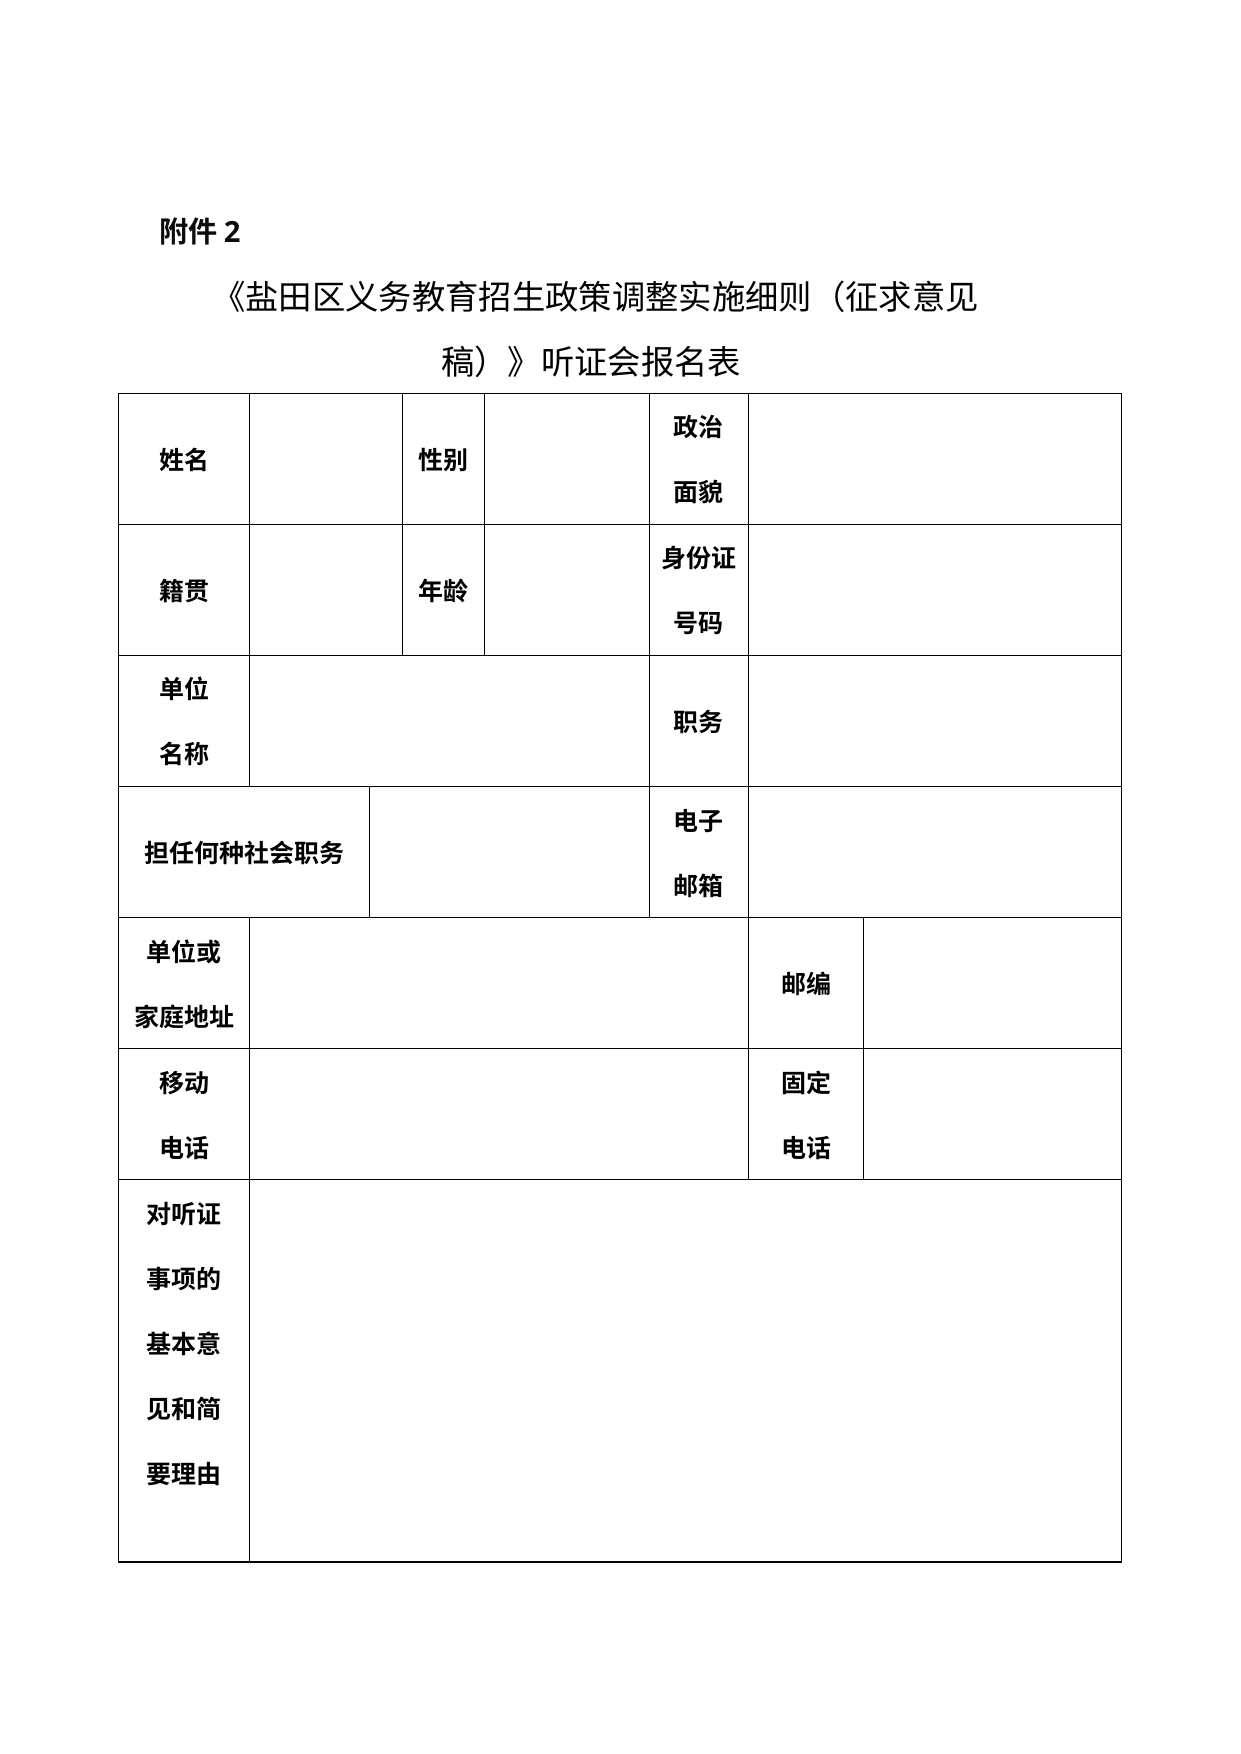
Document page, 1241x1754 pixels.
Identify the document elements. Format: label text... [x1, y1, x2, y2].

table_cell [119, 1180, 249, 1561]
table_header 姓名 [119, 394, 249, 523]
table_header [250, 394, 402, 523]
table_cell [250, 525, 402, 654]
table_header 政治 面貌 [650, 394, 748, 523]
table_cell 职务 [650, 656, 748, 786]
table_cell 电子 邮箱 [650, 787, 748, 917]
table_cell [864, 918, 1121, 1048]
table_cell 年龄 [403, 525, 484, 654]
table_cell [250, 656, 649, 786]
table_cell 身份证号码 [650, 525, 748, 654]
table_cell 单位或 家庭地址 [119, 918, 249, 1048]
table_cell 担任何种社会职务 [119, 787, 369, 917]
table_cell [250, 1180, 1121, 1561]
table_header [485, 394, 649, 523]
table_header 性别 [403, 394, 484, 523]
text 附件2 [159, 197, 1081, 262]
table_header [749, 394, 1121, 523]
table_cell 移动 电话 [119, 1049, 249, 1179]
table_cell [749, 656, 1121, 786]
table_cell 单位 名称 [119, 656, 249, 786]
table_cell [864, 1049, 1121, 1179]
table_cell [250, 918, 748, 1048]
table_cell 籍贯 [119, 525, 249, 654]
table_cell [749, 787, 1121, 917]
table_cell [370, 787, 649, 917]
table_cell [250, 1049, 748, 1179]
table_cell 邮编 [749, 918, 863, 1048]
table_cell [749, 525, 1121, 654]
table_cell 固定 电话 [749, 1049, 863, 1179]
table_cell [485, 525, 649, 654]
text 《盐田区义务教育招生政策调整实施细则（征求意见稿）》听证会报名表 [159, 262, 1022, 392]
